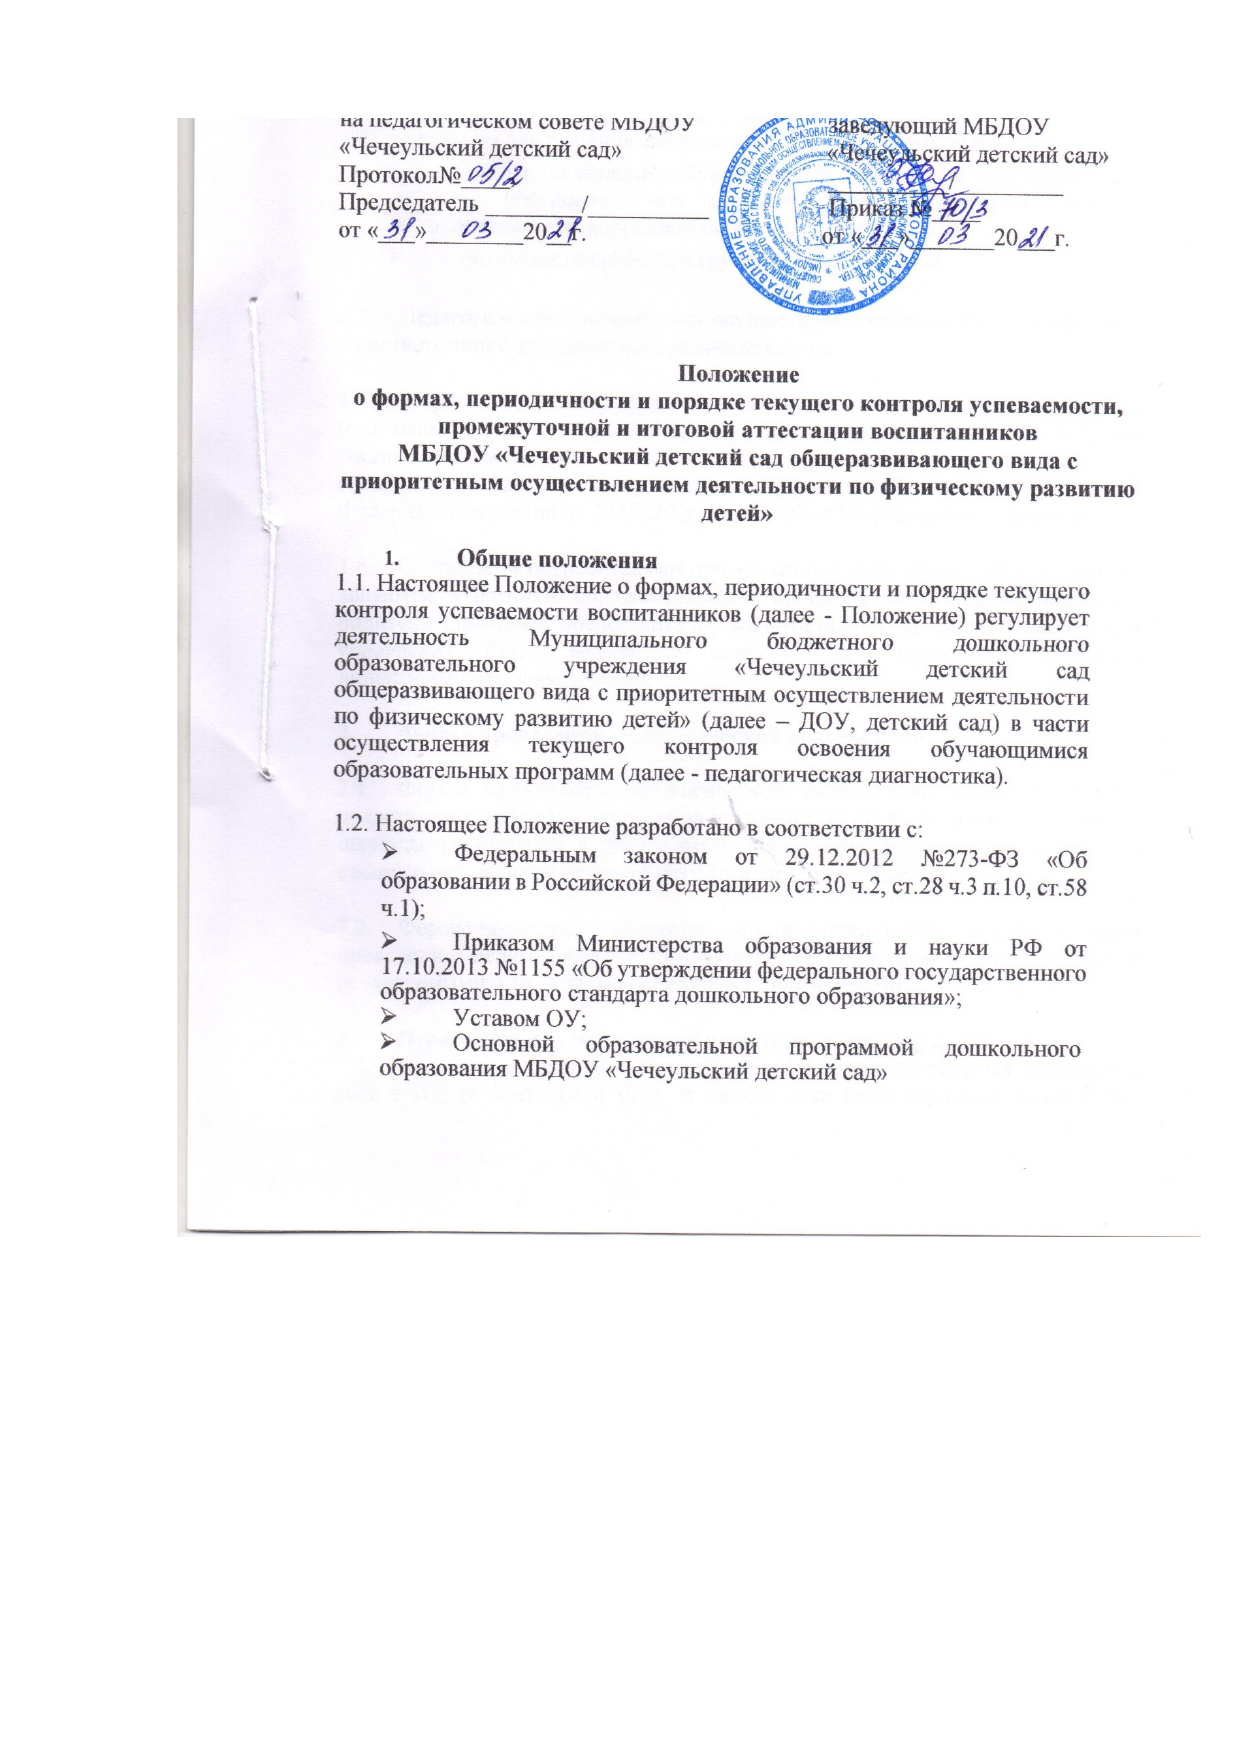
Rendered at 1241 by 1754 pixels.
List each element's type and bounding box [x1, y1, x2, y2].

picture [177, 118, 1201, 1237]
